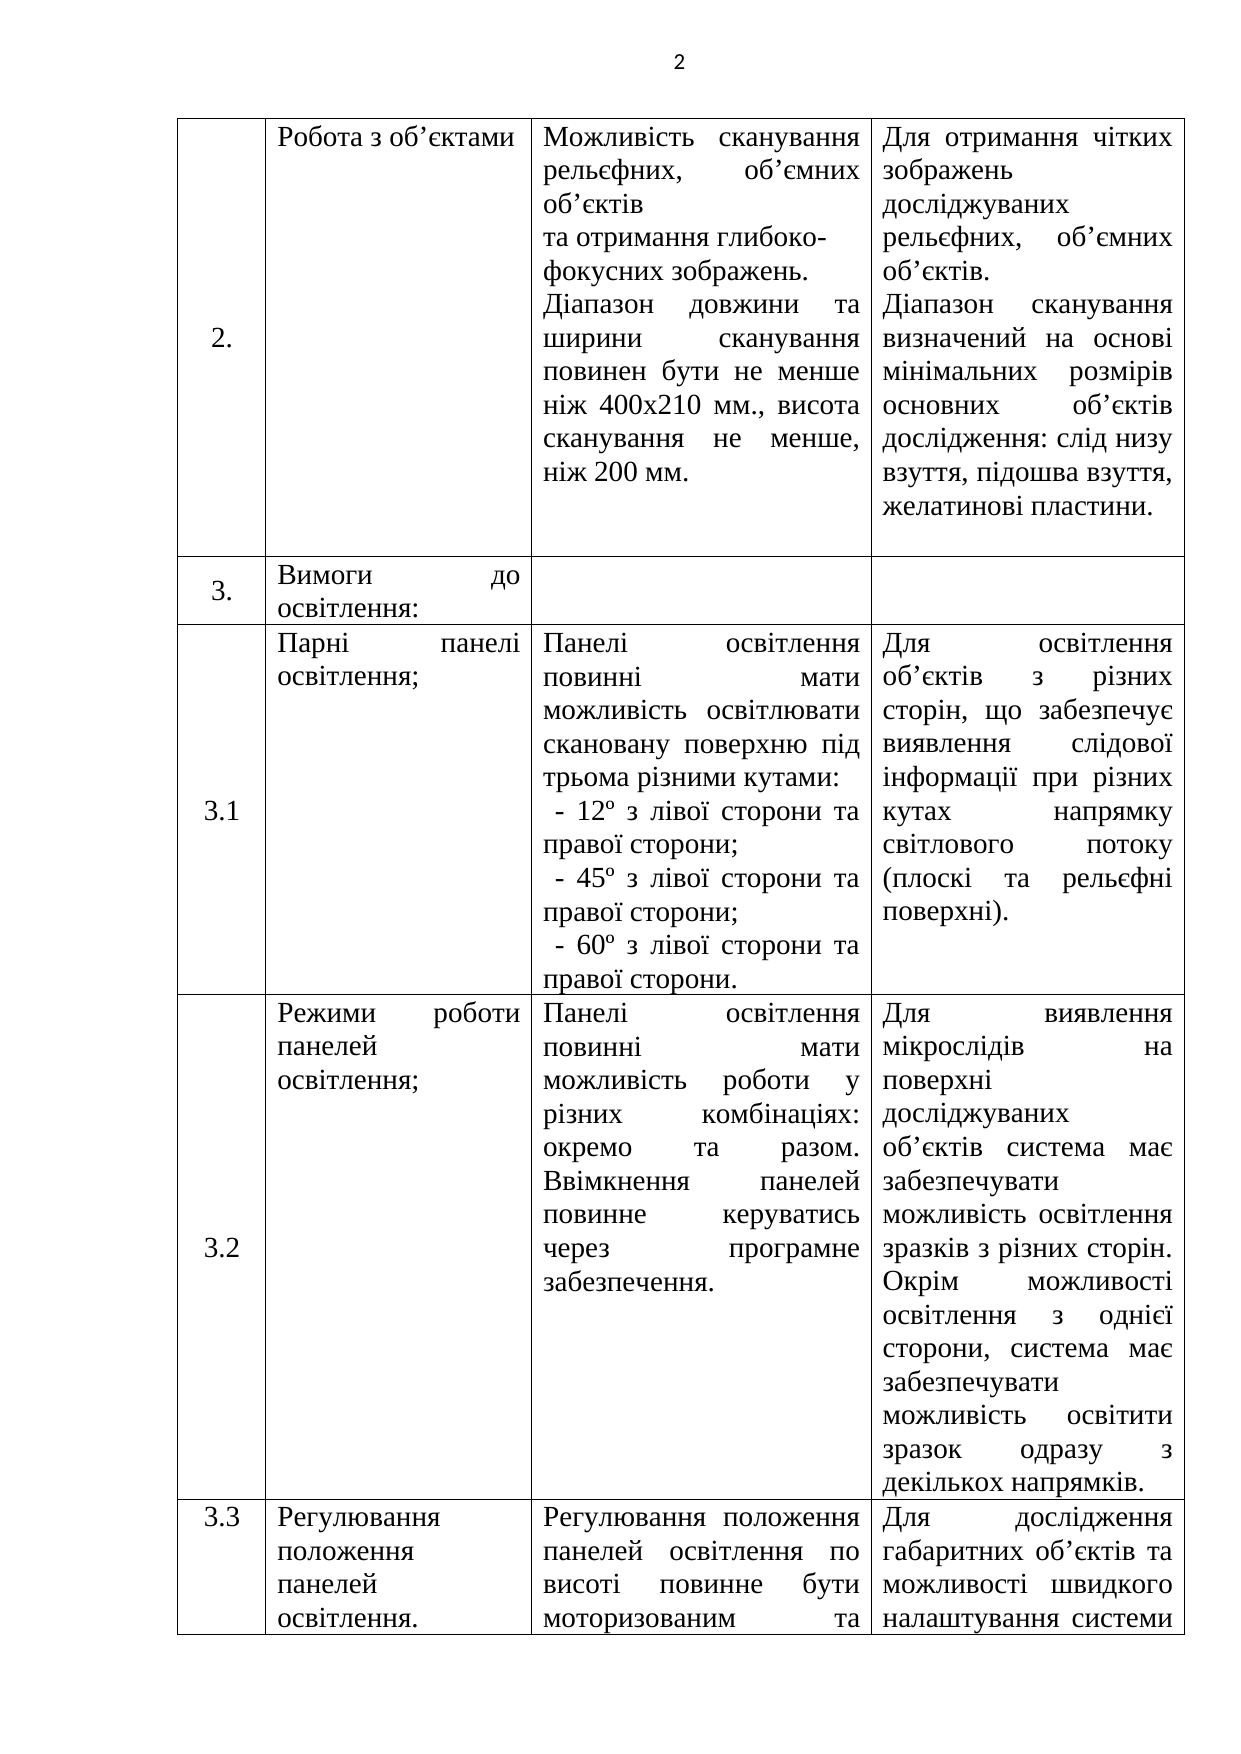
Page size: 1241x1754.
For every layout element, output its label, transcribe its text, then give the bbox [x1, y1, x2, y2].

table_cell Для виявлення мікрослідів на поверхні досліджуваних об’єктів система має забезпечувати можливість освітлення зразків з різних сторін. Окрім можливості освітлення з однієї сторони, система має забезпечувати можливість освітити зразок одразу з декількох напрямків. [872, 995, 1184, 1498]
table_cell Панелі освітлення повинні мати можливість роботи у різних комбінаціях: окремо та разом. Ввімкнення панелей повинне керуватись через програмне забезпечення. [532, 995, 871, 1498]
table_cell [872, 1500, 1184, 1634]
table_cell Парні панелі освітлення; [266, 625, 531, 994]
table_cell Вимоги до освітлення: [266, 557, 531, 624]
table_cell Можливість сканування рельєфних, об’ємних об’єктів та отримання глибоко-фокусних зображень. Діапазон довжини та ширини сканування повинен бути не менше ніж 400х210 мм., висота сканування не менше, ніж 200 мм. [532, 119, 871, 556]
table_cell 3.2 [178, 995, 265, 1498]
table_cell 2. [178, 119, 265, 556]
table_cell Панелі освітлення повинні мати можливість освітлювати скановану поверхню під трьома різними кутами: - 12º з лівої сторони та правої сторони; - 45º з лівої сторони та правої сторони; - 60º з лівої сторони та правої сторони. [532, 625, 871, 994]
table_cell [266, 1500, 531, 1634]
table_cell Для отримання чітких зображень досліджуваних рельєфних, об’ємних об’єктів. Діапазон сканування визначений на основі мінімальних розмірів основних об’єктів дослідження: слід низу взуття, підошва взуття, желатинові пластини. [872, 119, 1184, 556]
table_cell 3.1 [178, 625, 265, 994]
table_cell [872, 557, 1184, 624]
table_cell [532, 557, 871, 624]
table_cell 3. [178, 557, 265, 624]
table_cell Режими роботи панелей освітлення; [266, 995, 531, 1498]
table_cell Для освітлення об’єктів з різних сторін, що забезпечує виявлення слідової інформації при різних кутах напрямку світлового потоку (плоскі та рельєфні поверхні). [872, 625, 1184, 994]
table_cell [532, 1500, 871, 1634]
table_cell 3.3 [178, 1500, 265, 1634]
table_cell Робота з об’єктами [266, 119, 531, 556]
